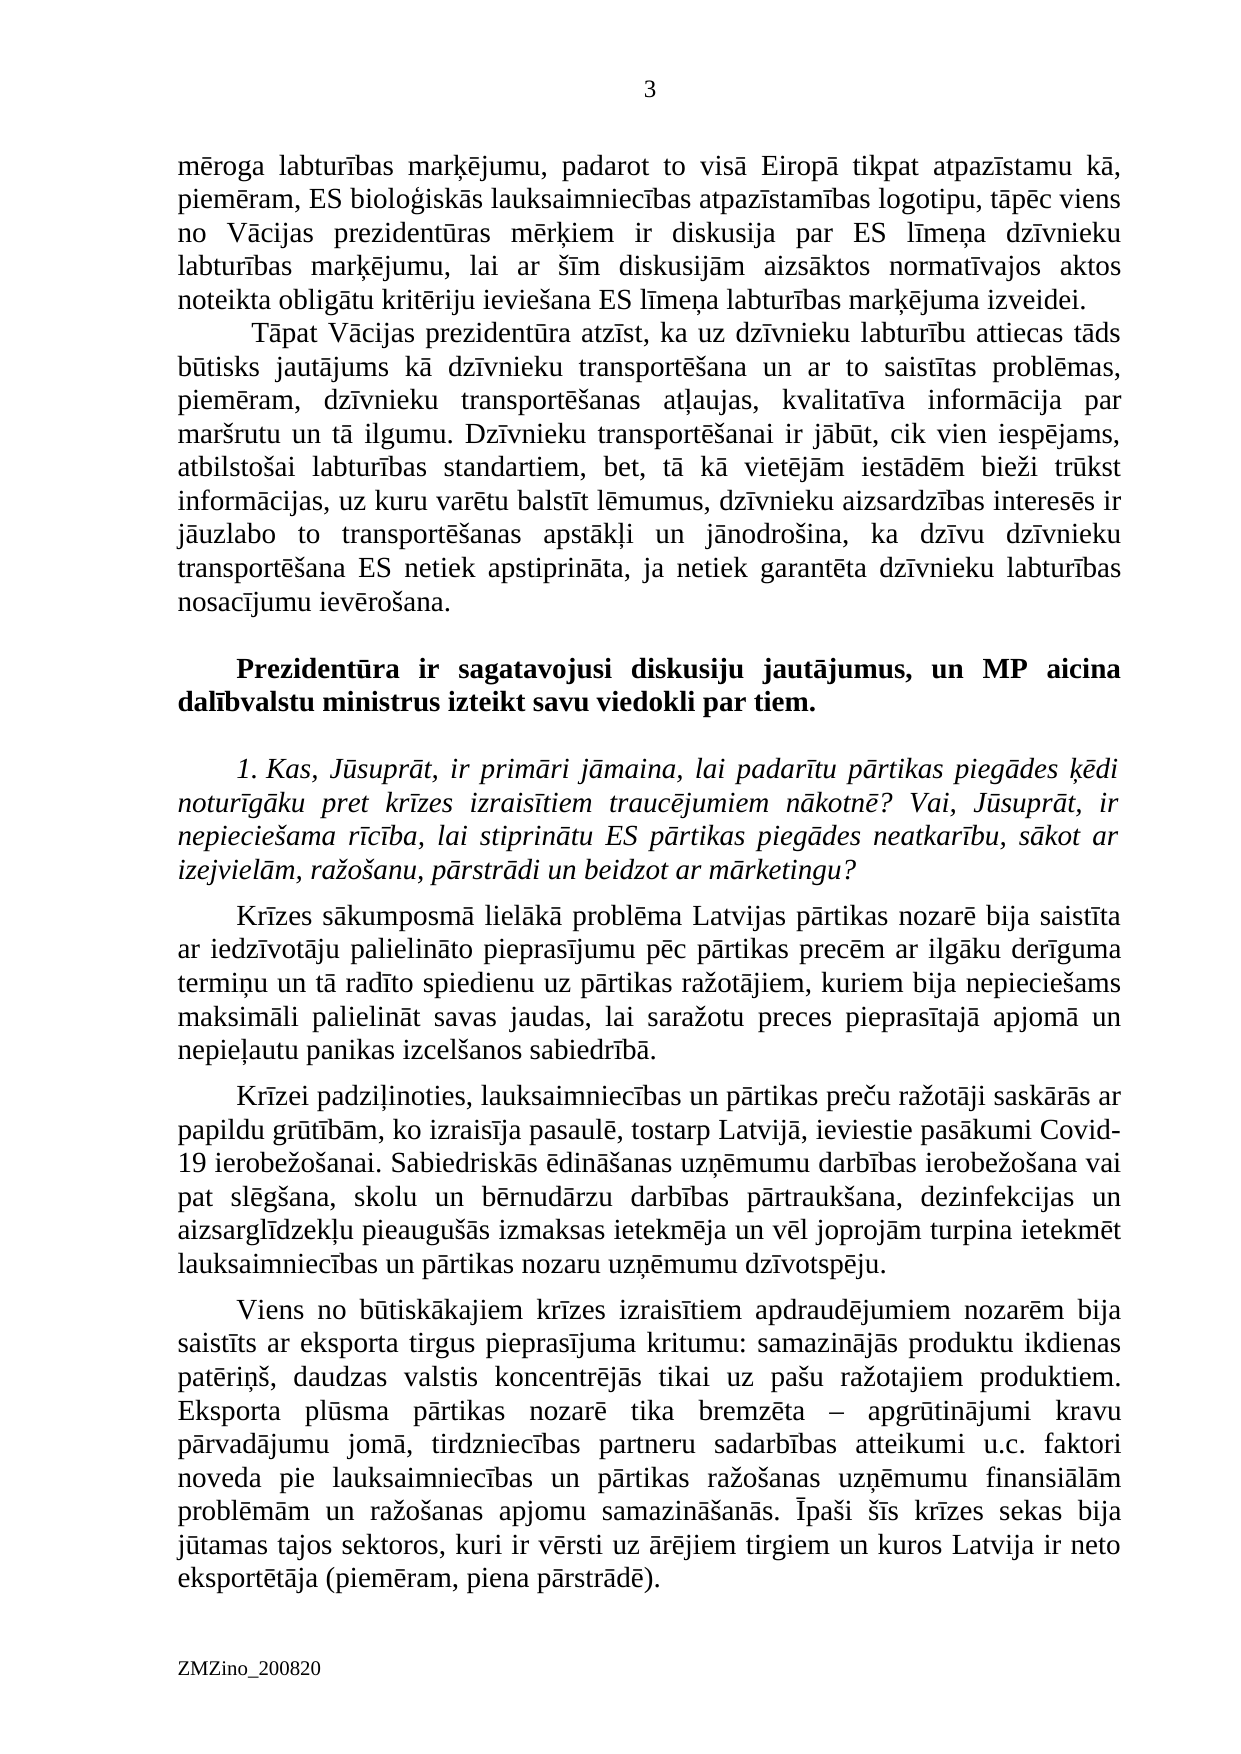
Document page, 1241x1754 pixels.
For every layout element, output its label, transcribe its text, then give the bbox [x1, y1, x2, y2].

text Krīzei padziļinoties, lauksaimniecības un pārtikas preču ražotāji saskārās ar papildu grūtībām, ko izraisīja pasaulē, tostarp Latvijā, ieviestie pasākumi Covid-19 ierobežošanai. Sabiedriskās ēdināšanas uzņēmumu darbības ierobežošana vai pat slēgšana, skolu un bērnudārzu darbības pārtraukšana, dezinfekcijas un aizsarglīdzekļu pieaugušās izmaksas ietekmēja un vēl joprojām turpina ietekmēt lauksaimniecības un pārtikas nozaru uzņēmumu dzīvotspēju. [177, 1078, 1122, 1279]
text Prezidentūra ir sagatavojusi diskusiju jautājumus, un MP aicina dalībvalstu ministrus izteikt savu viedokli par tiem. [177, 651, 1122, 718]
text Viens no būtiskākajiem krīzes izraisītiem apdraudējumiem nozarēm bija saistīts ar eksporta tirgus pieprasījuma kritumu: samazinājās produktu ikdienas patēriņš, daudzas valstis koncentrējās tikai uz pašu ražotajiem produktiem. Eksporta plūsma pārtikas nozarē tika bremzēta – apgrūtinājumi kravu pārvadājumu jomā, tirdzniecības partneru sadarbības atteikumi u.c. faktori noveda pie lauksaimniecības un pārtikas ražošanas uzņēmumu finansiālām problēmām un ražošanas apjomu samazināšanās. Īpaši šīs krīzes sekas bija jūtamas tajos sektoros, kuri ir vērsti uz ārējiem tirgiem un kuros Latvija ir neto eksportētāja (piemēram, piena pārstrādē). [177, 1292, 1122, 1594]
list Kas, Jūsuprāt, ir primāri jāmaina, lai padarītu pārtikas piegādes ķēdi noturīgāku pret krīzes izraisītiem traucējumiem nākotnē? Vai, Jūsuprāt, ir nepieciešama rīcība, lai stiprinātu ES pārtikas piegādes neatkarību, sākot ar izejvielām, ražošanu, pārstrādi un beidzot ar mārketingu? [177, 751, 1122, 886]
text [177, 148, 1122, 315]
text Krīzes sākumposmā lielākā problēma Latvijas pārtikas nozarē bija saistīta ar iedzīvotāju palielināto pieprasījumu pēc pārtikas precēm ar ilgāku derīguma termiņu un tā radīto spiedienu uz pārtikas ražotājiem, kuriem bija nepieciešams maksimāli palielināt savas jaudas, lai saražotu preces pieprasītajā apjomā un nepieļautu panikas izcelšanos sabiedrībā. [177, 898, 1122, 1066]
text Tāpat Vācijas prezidentūra atzīst, ka uz dzīvnieku labturību attiecas tāds būtisks jautājums kā dzīvnieku transportēšana un ar to saistītas problēmas, piemēram, dzīvnieku transportēšanas atļaujas, kvalitatīva informācija par maršrutu un tā ilgumu. Dzīvnieku transportēšanai ir jābūt, cik vien iespējams, atbilstošai labturības standartiem, bet, tā kā vietējām iestādēm bieži trūkst informācijas, uz kuru varētu balstīt lēmumus, dzīvnieku aizsardzības interesēs ir jāuzlabo to transportēšanas apstākļi un jānodrošina, ka dzīvu dzīvnieku transportēšana ES netiek apstiprināta, ja netiek garantēta dzīvnieku labturības nosacījumu ievērošana. [177, 315, 1122, 617]
